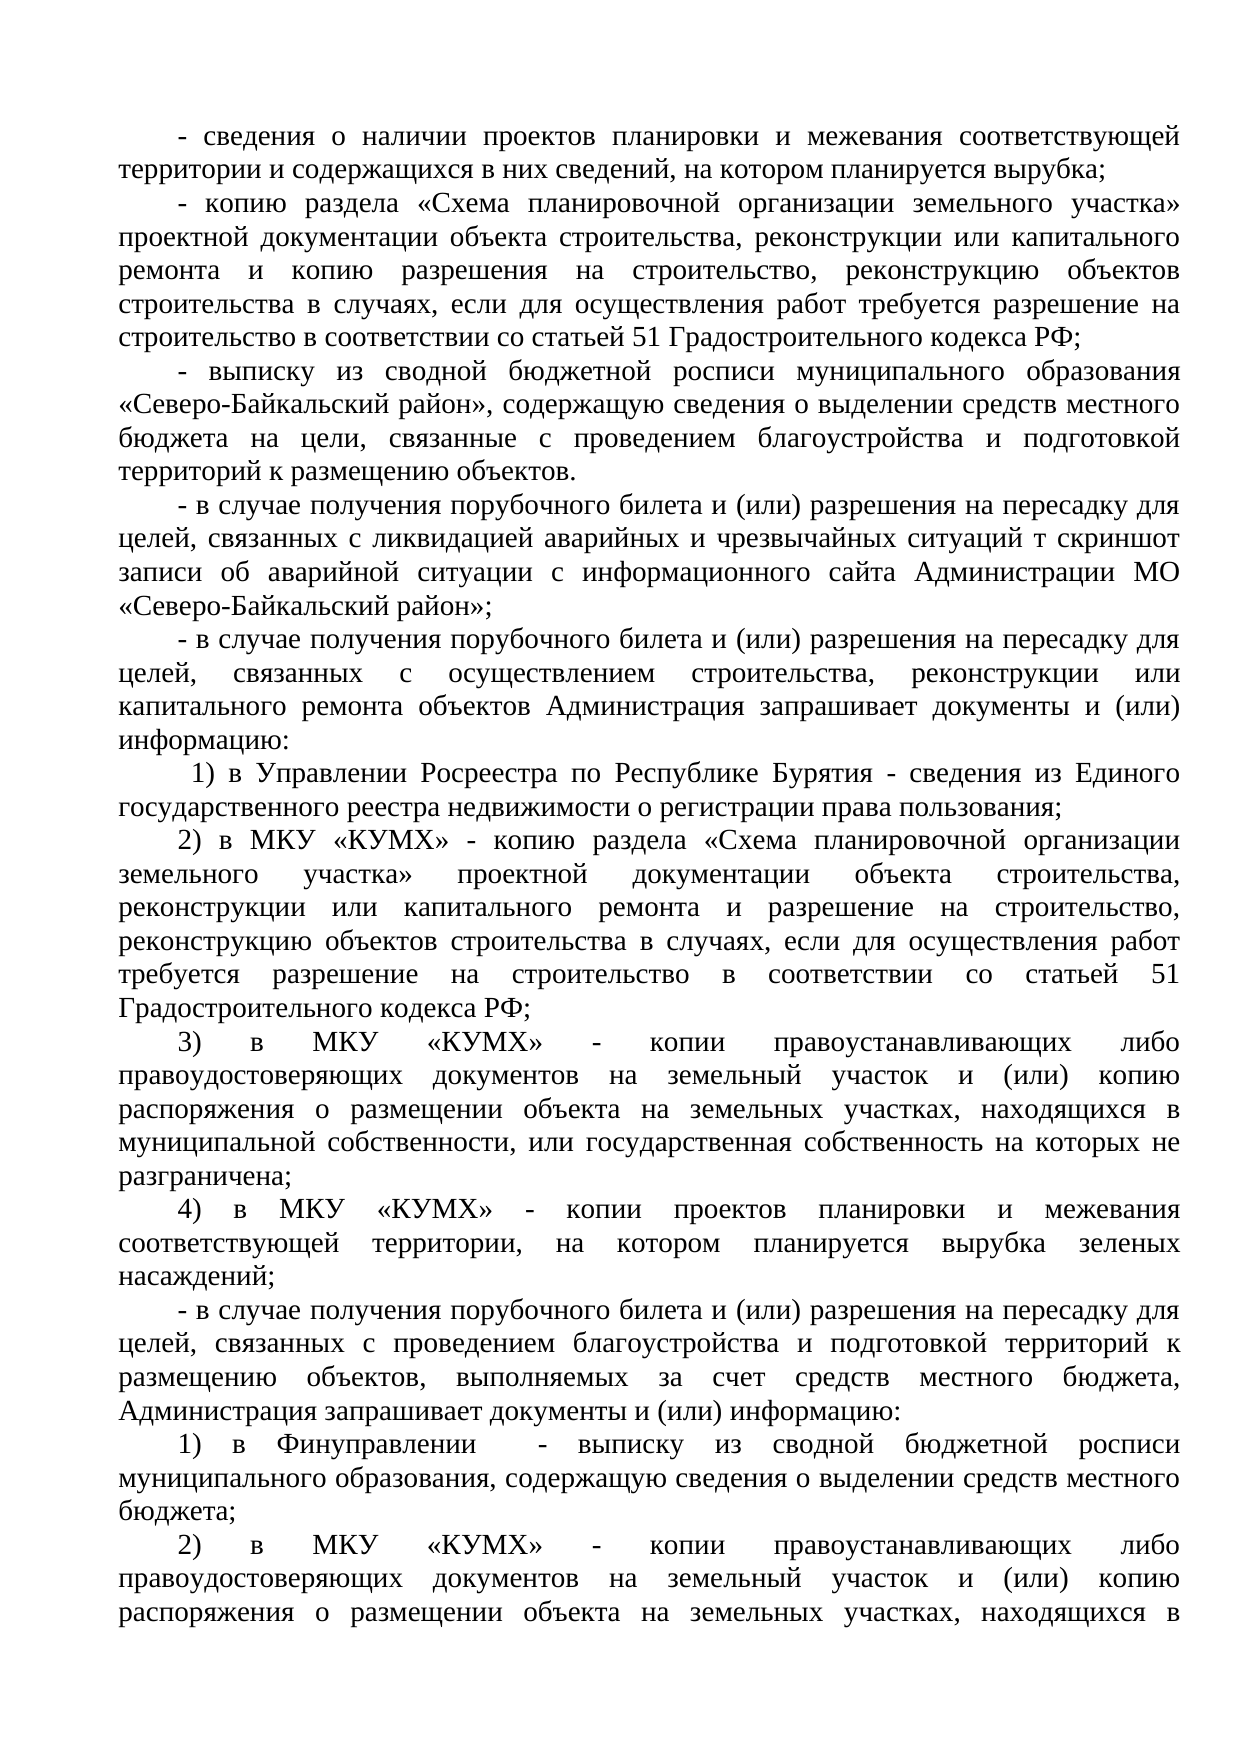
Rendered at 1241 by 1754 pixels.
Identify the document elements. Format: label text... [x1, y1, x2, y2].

text 2) в МКУ «КУМХ» - копию раздела «Схема планировочной организации земельного участка» проектной документации объекта строительства, реконструкции или капитального ремонта и разрешение на строительство, реконструкцию объектов строительства в случаях, если для осуществления работ требуется разрешение на строительство в соответствии со статьей 51 Градостроительного кодекса РФ; [118, 822, 1181, 1024]
text - в случае получения порубочного билета и (или) разрешения на пересадку для целей, связанных с проведением благоустройства и подготовкой территорий к размещению объектов, выполняемых за счет средств местного бюджета, Администрация запрашивает документы и (или) информацию: [118, 1292, 1181, 1426]
text 3) в МКУ «КУМХ» - копии правоустанавливающих либо правоудостоверяющих документов на земельный участок и (или) копию распоряжения о размещении объекта на земельных участках, находящихся в муниципальной собственности, или государственная собственность на которых не разграничена; [118, 1024, 1181, 1191]
text - выписку из сводной бюджетной росписи муниципального образования «Северо-Байкальский район», содержащую сведения о выделении средств местного бюджета на цели, связанные с проведением благоустройства и подготовкой территорий к размещению объектов. [118, 353, 1181, 487]
text - копию раздела «Схема планировочной организации земельного участка» проектной документации объекта строительства, реконструкции или капитального ремонта и копию разрешения на строительство, реконструкцию объектов строительства в случаях, если для осуществления работ требуется разрешение на строительство в соответствии со статьей 51 Градостроительного кодекса РФ; [118, 185, 1181, 353]
text - в случае получения порубочного билета и (или) разрешения на пересадку для целей, связанных с ликвидацией аварийных и чрезвычайных ситуаций т скриншот записи об аварийной ситуации с информационного сайта Администрации МО «Северо-Байкальский район»; [118, 487, 1181, 621]
text 4) в МКУ «КУМХ» - копии проектов планировки и межевания соответствующей территории, на котором планируется вырубка зеленых насаждений; [118, 1191, 1181, 1292]
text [118, 1527, 1181, 1627]
text 1) в Финуправлении - выписку из сводной бюджетной росписи муниципального образования, содержащую сведения о выделении средств местного бюджета; [118, 1426, 1181, 1527]
text 1) в Управлении Росреестра по Республике Бурятия - сведения из Единого государственного реестра недвижимости о регистрации права пользования; [118, 755, 1181, 822]
text - сведения о наличии проектов планировки и межевания соответствующей территории и содержащихся в них сведений, на котором планируется вырубка; [118, 118, 1181, 185]
text - в случае получения порубочного билета и (или) разрешения на пересадку для целей, связанных с осуществлением строительства, реконструкции или капитального ремонта объектов Администрация запрашивает документы и (или) информацию: [118, 621, 1181, 755]
